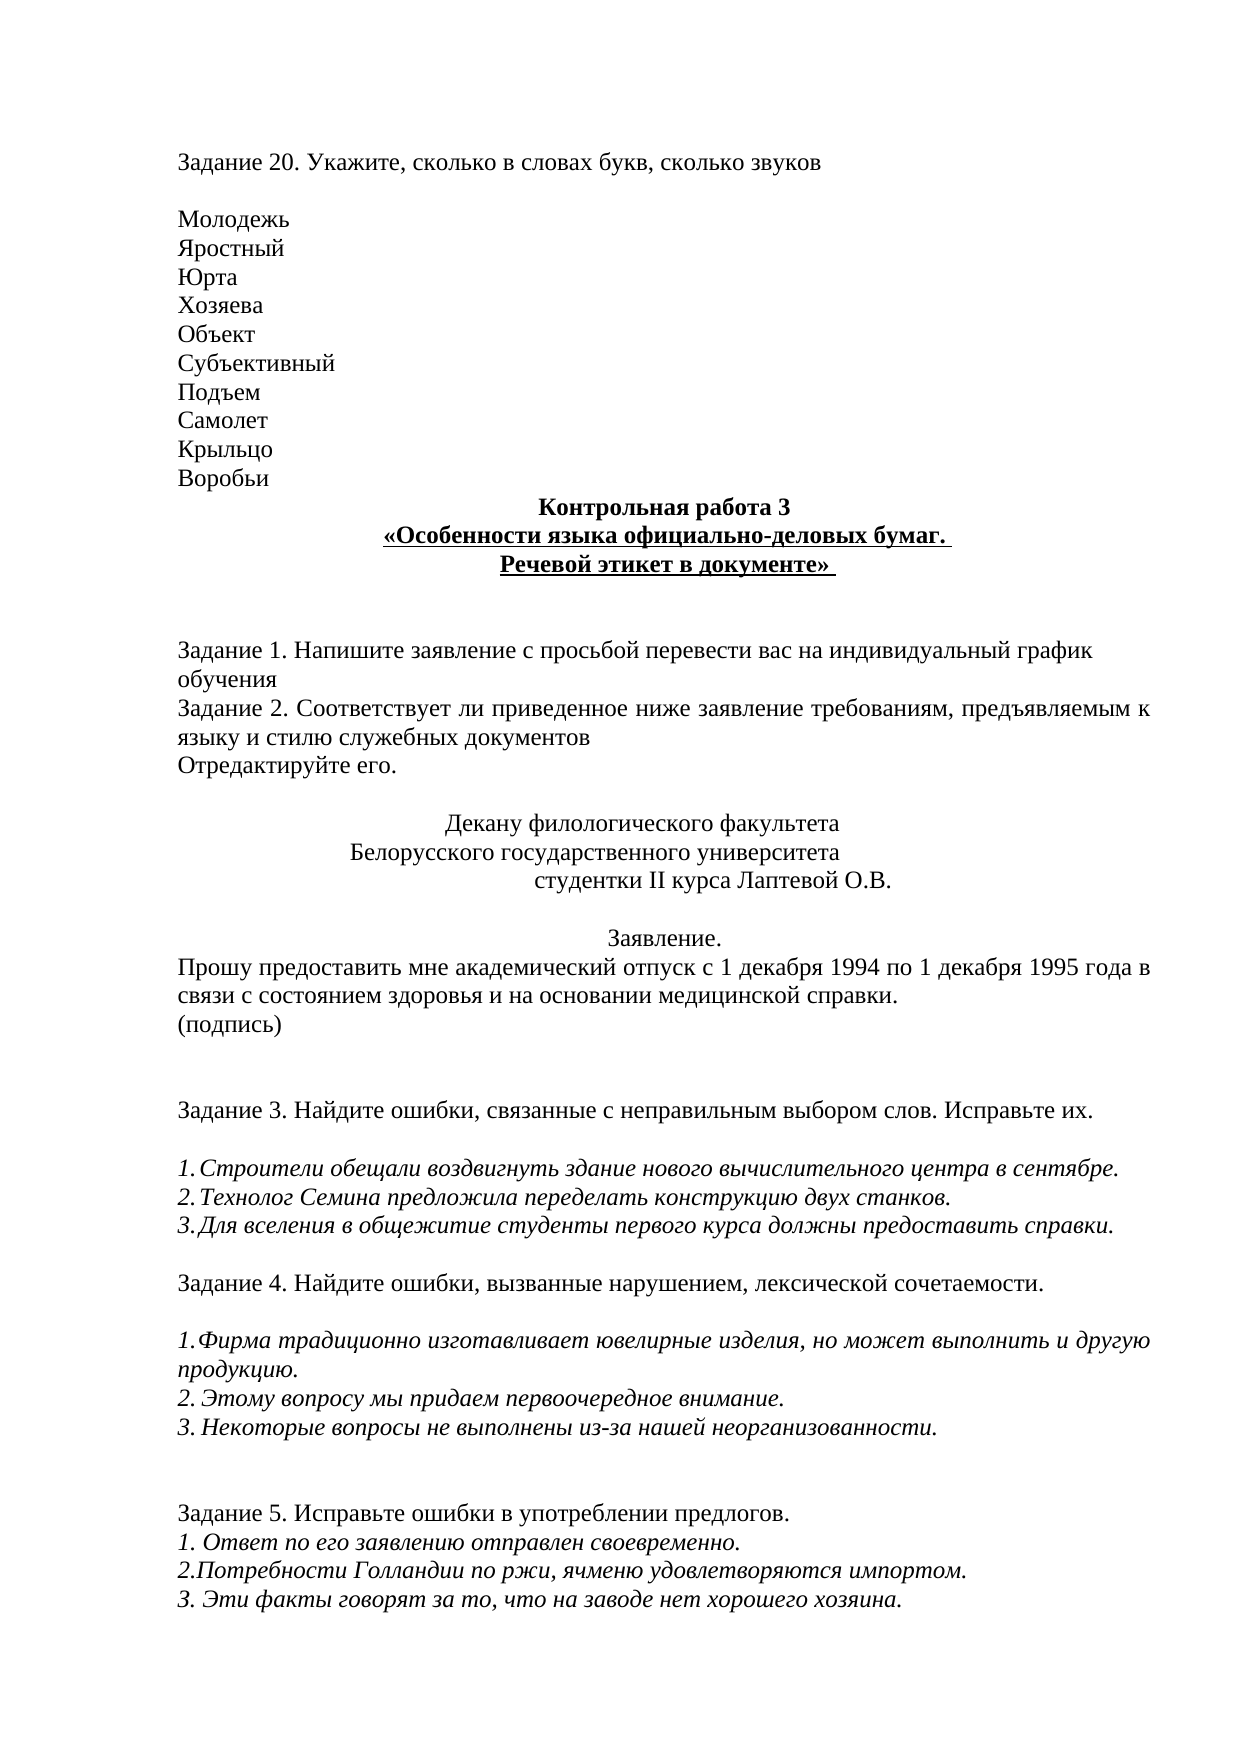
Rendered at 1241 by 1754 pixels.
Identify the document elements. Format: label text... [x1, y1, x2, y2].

text Молодежь [177, 204, 1152, 233]
text студентки II курса Лаптевой О.В. [177, 866, 892, 894]
text Крыльцо [177, 434, 1152, 463]
list Некоторые вопросы не выполнены из-за нашей неорганизованности. [177, 1412, 1152, 1441]
text 1. Фирма традиционно изготавливает ювелирные изделия, но может выполнить и другую продукцию. [177, 1326, 1152, 1383]
text Задание 5. Исправьте ошибки в употреблении предлогов. [177, 1498, 1152, 1527]
text Задание 4. Найдите ошибки, вызванные нарушением, лексической сочетаемости. [177, 1268, 1152, 1297]
text Объект [177, 319, 1152, 348]
text Задание 2. Соответствует ли приведенное ниже заявление требованиям, предъявляемым к языку и стилю служебных документов [177, 693, 1152, 751]
text Контрольная работа 3 [177, 492, 1152, 521]
text Воробьи [177, 463, 1152, 492]
text (подпись) [177, 1009, 1152, 1038]
text Юрта [177, 262, 1152, 291]
text Задание 20. Укажите, сколько в словах букв, сколько звуков [177, 147, 1152, 176]
text Яростный [177, 233, 1152, 262]
list Технолог Семина предложила переделать конструкцию двух станков. [177, 1182, 1152, 1211]
text Прошу предоставить мне академический отпуск с 1 декабря 1994 по 1 декабря 1995 года в связи с состоянием здоровья и на основании медицинской справки. [177, 952, 1152, 1009]
list Строители обещали воздвигнуть здание нового вычислительного центра в сентябре. [177, 1153, 1152, 1182]
text Заявление. [177, 923, 1152, 952]
text З. Эти факты говорят за то, что на заводе нет хорошего хозяина. [177, 1584, 1152, 1613]
list Этому вопросу мы придаем первоочередное внимание. [177, 1383, 1152, 1412]
text Хозяева [177, 291, 1152, 319]
text Задание 3. Найдите ошибки, связанные с неправильным выбором слов. Исправьте их. [177, 1096, 1152, 1124]
text Белорусского государственного университета [177, 837, 840, 866]
text Задание 1. Напишите заявление с просьбой перевести вас на индивидуальный график обучения [177, 636, 1152, 693]
list Для вселения в общежитие студенты первого курса должны предоставить справки. [177, 1211, 1152, 1239]
text Декану филологического факультета [177, 808, 840, 837]
text «Особенности языка официально-деловых бумаг. [177, 521, 1152, 549]
text Самолет [177, 406, 1152, 434]
text 1. Ответ по его заявлению отправлен своевременно. [177, 1527, 1152, 1556]
text Речевой этикет в документе» [177, 549, 1152, 578]
text Субъективный [177, 348, 1152, 377]
text Подъем [177, 377, 1152, 406]
text 2.Потребности Голландии по ржи, ячменю удовлетворяются импортом. [177, 1556, 1152, 1584]
text Отредактируйте его. [177, 751, 1152, 779]
